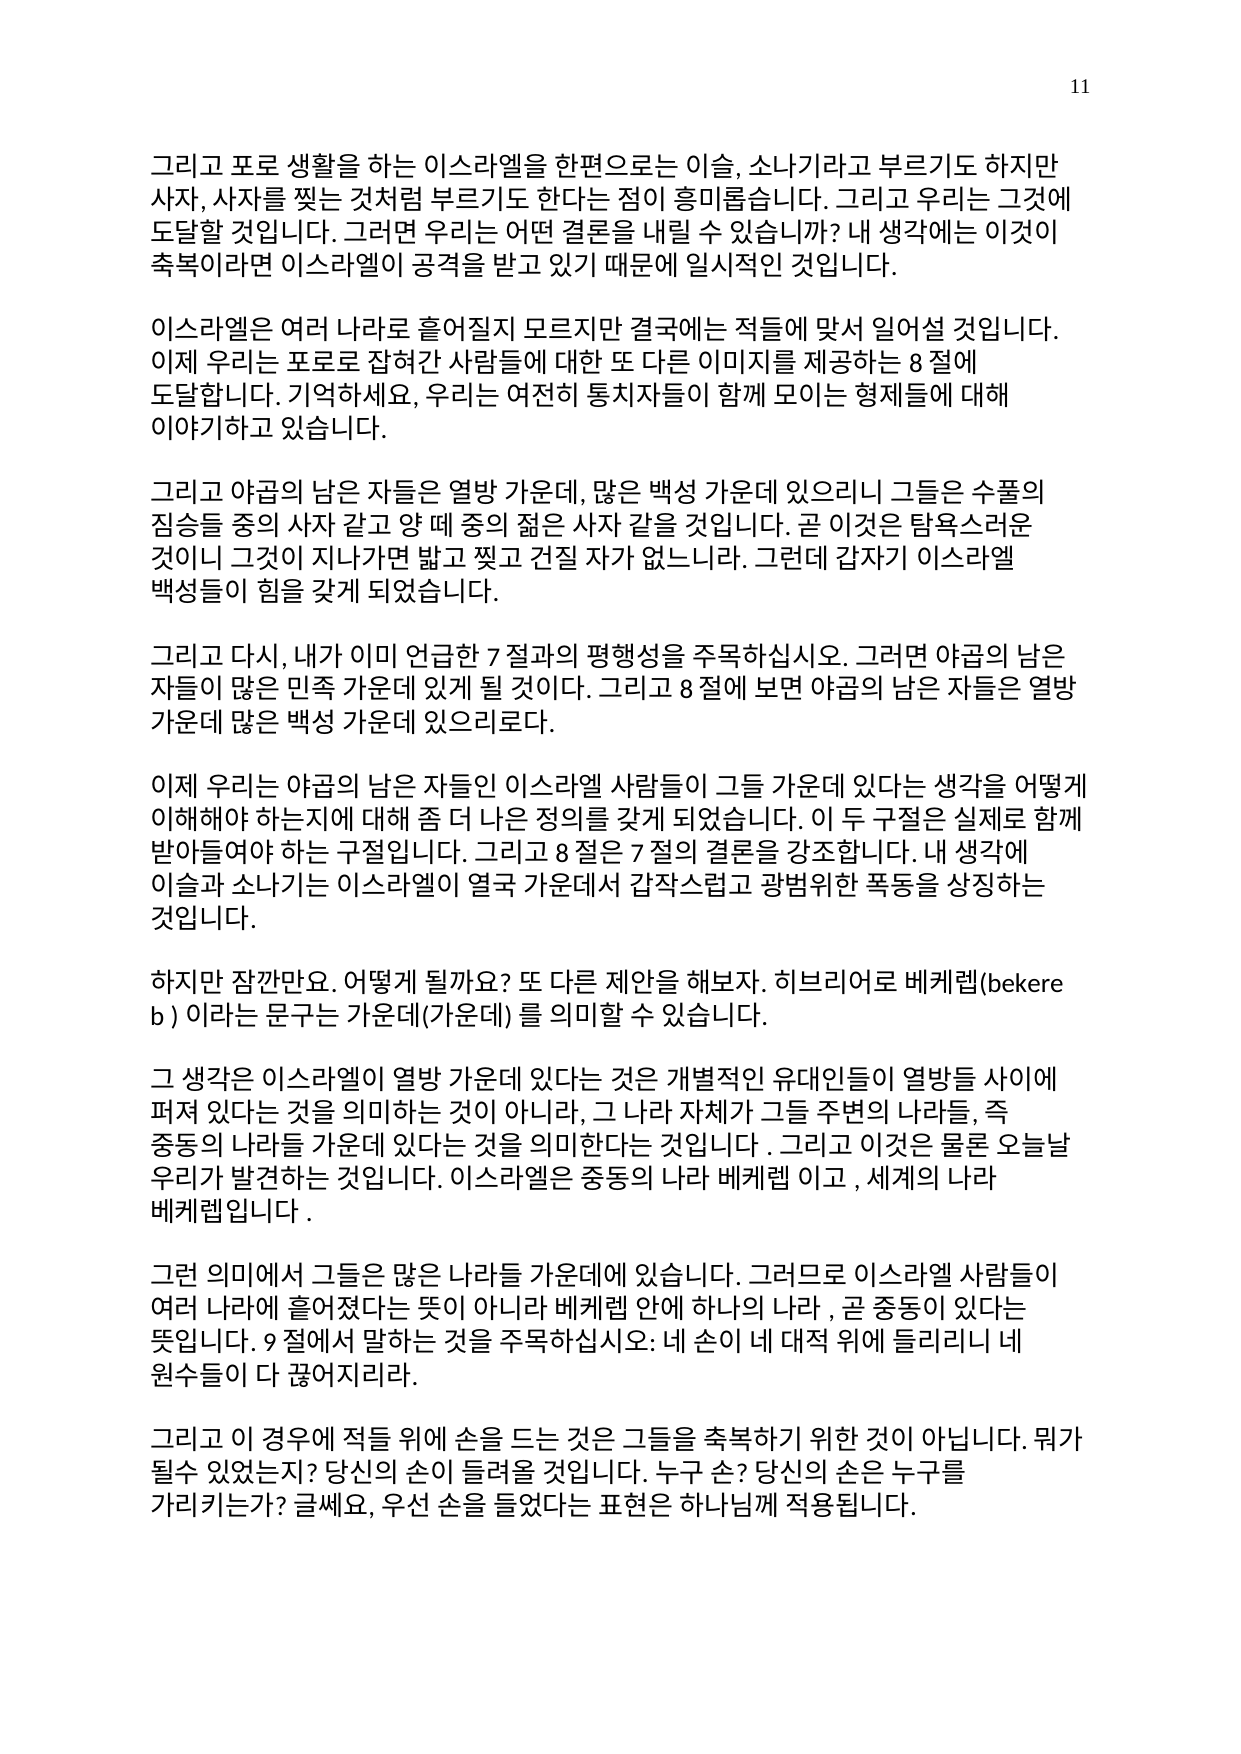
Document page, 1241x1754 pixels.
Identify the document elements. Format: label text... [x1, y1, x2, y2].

text 그리고 포로 생활을 하는 이스라엘을 한편으로는 이슬, 소나기라고 부르기도 하지만 사자, 사자를 찢는 것처럼 부르기도 한다는 점이 흥미롭습니다. 그리고 우리는 그것에 도달할 것입니다. 그러면 우리는 어떤 결론을 내릴 수 있습니까? 내 생각에는 이것이 축복이라면 이스라엘이 공격을 받고 있기 때문에 일시적인 것입니다. [150, 150, 1090, 282]
text 하지만 잠깐만요. 어떻게 될까요? 또 다른 제안을 해보자. 히브리어로 베케렙(bekereb ) 이라는 문구는 가운데(가운데) 를 의미할 수 있습니다. [150, 966, 1090, 1032]
text 그리고 다시, 내가 이미 언급한 7절과의 평행성을 주목하십시오. 그러면 야곱의 남은 자들이 많은 민족 가운데 있게 될 것이다. 그리고 8절에 보면 야곱의 남은 자들은 열방 가운데 많은 백성 가운데 있으리로다. [150, 640, 1090, 739]
text 이스라엘은 여러 나라로 흩어질지 모르지만 결국에는 적들에 맞서 일어설 것입니다. 이제 우리는 포로로 잡혀간 사람들에 대한 또 다른 이미지를 제공하는 8절에 도달합니다. 기억하세요, 우리는 여전히 통치자들이 함께 모이는 형제들에 대해 이야기하고 있습니다. [150, 313, 1090, 445]
text 그리고 이 경우에 적들 위에 손을 드는 것은 그들을 축복하기 위한 것이 아닙니다. 뭐가 될수 있었는지? 당신의 손이 들려올 것입니다. 누구 손? 당신의 손은 누구를 가리키는가? 글쎄요, 우선 손을 들었다는 표현은 하나님께 적용됩니다. [150, 1423, 1090, 1522]
text 그런 의미에서 그들은 많은 나라들 가운데에 있습니다. 그러므로 이스라엘 사람들이 여러 나라에 흩어졌다는 뜻이 아니라 베케렙 안에 하나의 나라 , 곧 중동이 있다는 뜻입니다. 9절에서 말하는 것을 주목하십시오: 네 손이 네 대적 위에 들리리니 네 원수들이 다 끊어지리라. [150, 1259, 1090, 1392]
text 이제 우리는 야곱의 남은 자들인 이스라엘 사람들이 그들 가운데 있다는 생각을 어떻게 이해해야 하는지에 대해 좀 더 나은 정의를 갖게 되었습니다. 이 두 구절은 실제로 함께 받아들여야 하는 구절입니다. 그리고 8절은 7절의 결론을 강조합니다. 내 생각에 이슬과 소나기는 이스라엘이 열국 가운데서 갑작스럽고 광범위한 폭동을 상징하는 것입니다. [150, 770, 1090, 935]
text 그리고 야곱의 남은 자들은 열방 가운데, 많은 백성 가운데 있으리니 그들은 수풀의 짐승들 중의 사자 같고 양 떼 중의 젊은 사자 같을 것입니다. 곧 이것은 탐욕스러운 것이니 그것이 지나가면 밟고 찢고 건질 자가 없느니라. 그런데 갑자기 이스라엘 백성들이 힘을 갖게 되었습니다. [150, 476, 1090, 608]
text 그 생각은 이스라엘이 열방 가운데 있다는 것은 개별적인 유대인들이 열방들 사이에 퍼져 있다는 것을 의미하는 것이 아니라, 그 나라 자체가 그들 주변의 나라들, 즉 중동의 나라들 가운데 있다는 것을 의미한다는 것입니다 . 그리고 이것은 물론 오늘날 우리가 발견하는 것입니다. 이스라엘은 중동의 나라 베케렙 이고 , 세계의 나라 베케렙입니다 . [150, 1063, 1090, 1228]
